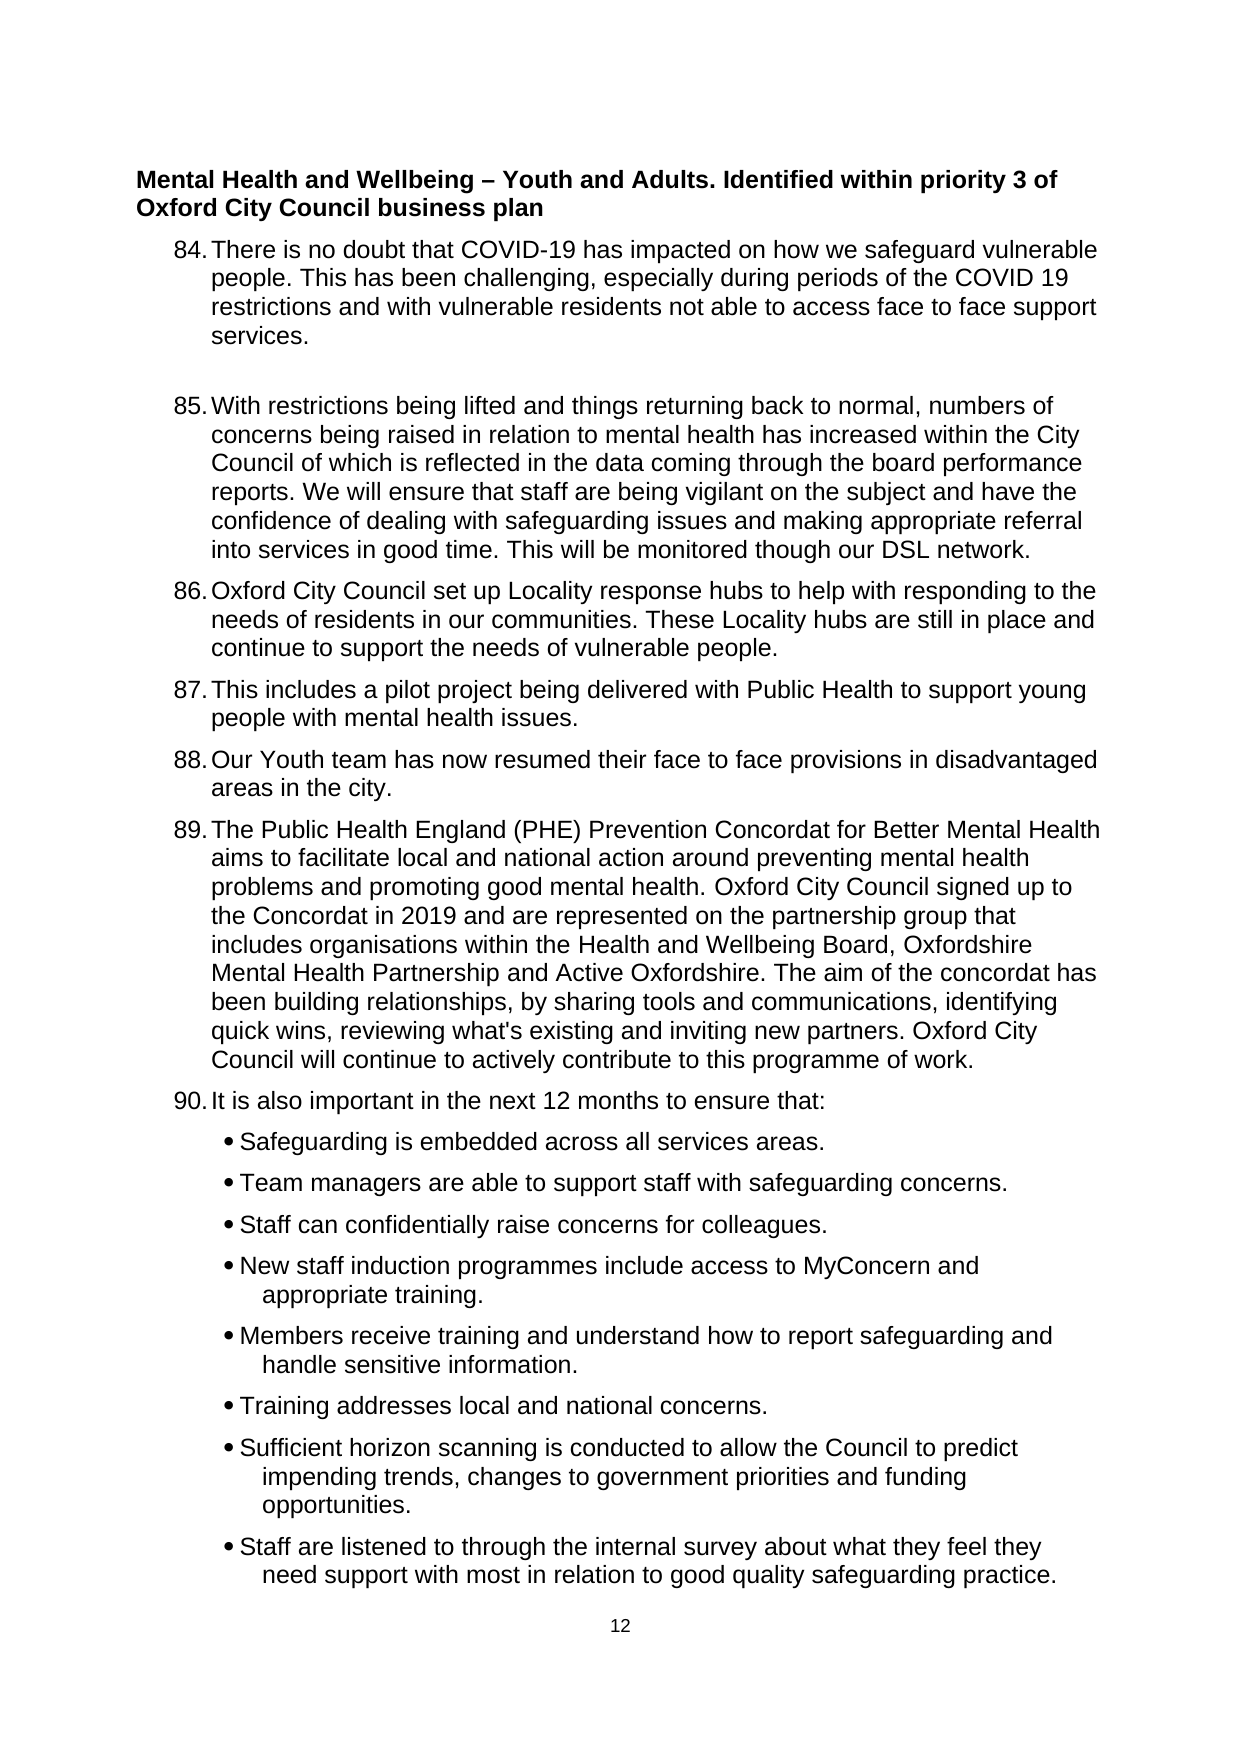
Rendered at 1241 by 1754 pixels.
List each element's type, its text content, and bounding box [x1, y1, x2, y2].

list Our Youth team has now resumed their face to face provisions in disadvantaged areas in the city. [173, 744, 1104, 802]
list Safeguarding is embedded across all services areas. [224, 1127, 1104, 1156]
list Team managers are able to support staff with safeguarding concerns. [224, 1168, 1104, 1197]
list This includes a pilot project being delivered with Public Health to support young people with mental health issues. [173, 674, 1104, 732]
text Mental Health and Wellbeing – Youth and Adults. Identified within priority 3 of Oxford City Council business plan [136, 136, 1104, 222]
list With restrictions being lifted and things returning back to normal, numbers of concerns being raised in relation to mental health has increased within the City Council of which is reflected in the data coming through the board performance reports. We will ensure that staff are being vigilant on the subject and have the confidence of dealing with safeguarding issues and making appropriate referral into services in good time. This will be monitored though our DSL network. [173, 391, 1104, 563]
list The Public Health England (PHE) Prevention Concordat for Better Mental Health aims to facilitate local and national action around preventing mental health problems and promoting good mental health. Oxford City Council signed up to the Concordat in 2019 and are represented on the partnership group that includes organisations within the Health and Wellbeing Board, Oxfordshire Mental Health Partnership and Active Oxfordshire. The aim of the concordat has been building relationships, by sharing tools and communications, identifying quick wins, reviewing what's existing and inviting new partners. Oxford City Council will continue to actively contribute to this programme of work. [173, 814, 1104, 1073]
list Staff are listened to through the internal survey about what they feel they need support with most in relation to good quality safeguarding practice. [224, 1532, 1104, 1589]
list Oxford City Council set up Locality response hubs to help with responding to the needs of residents in our communities. These Locality hubs are still in place and continue to support the needs of vulnerable people. [173, 576, 1104, 662]
list There is no doubt that COVID-19 has impacted on how we safeguard vulnerable people. This has been challenging, especially during periods of the COVID 19 restrictions and with vulnerable residents not able to access face to face support services. [173, 234, 1104, 378]
list New staff induction programmes include access to MyConcern and appropriate training. [224, 1251, 1104, 1309]
list It is also important in the next 12 months to ensure that: [173, 1086, 1104, 1114]
list Sufficient horizon scanning is conducted to allow the Council to predict impending trends, changes to government priorities and funding opportunities. [224, 1433, 1104, 1519]
list Training addresses local and national concerns. [224, 1391, 1104, 1420]
list Members receive training and understand how to report safeguarding and handle sensitive information. [224, 1321, 1104, 1379]
list Staff can confidentially raise concerns for colleagues. [224, 1210, 1104, 1239]
